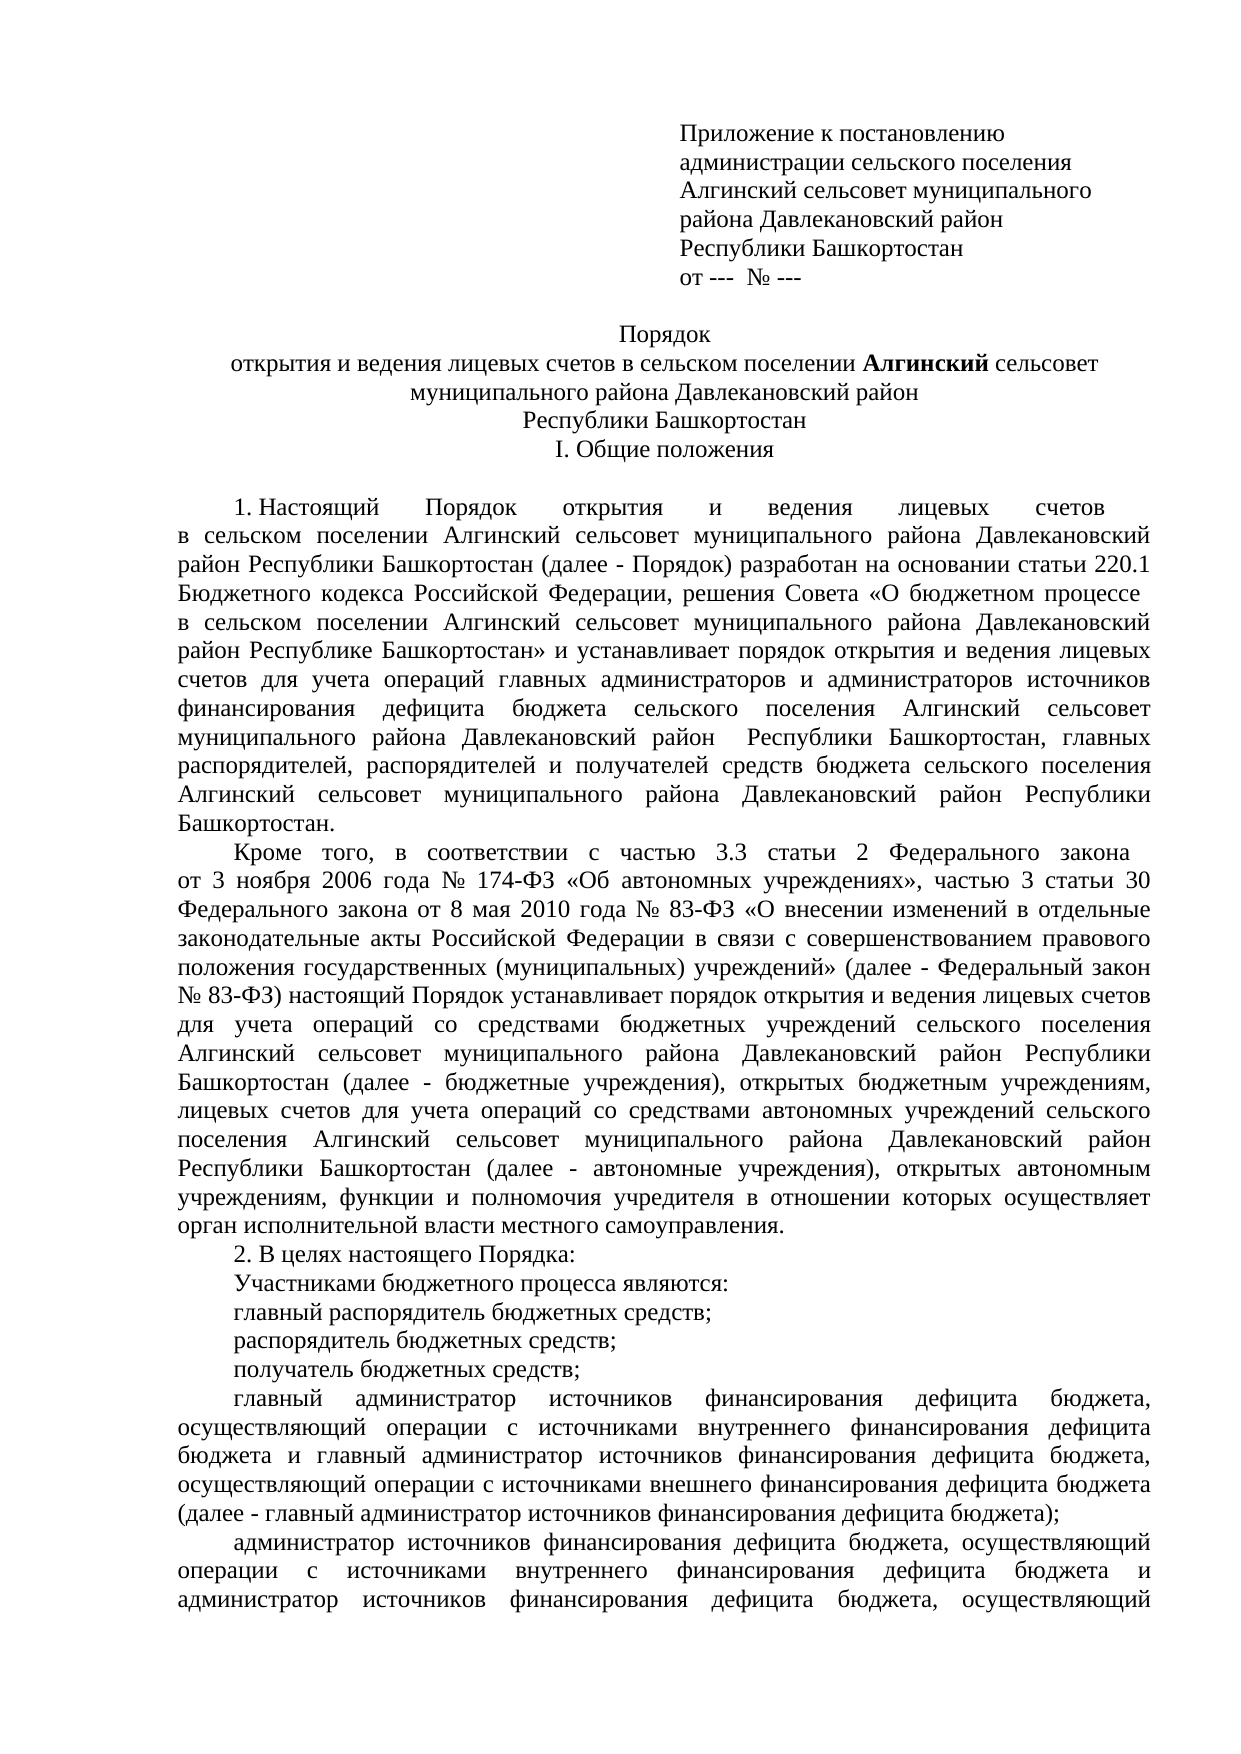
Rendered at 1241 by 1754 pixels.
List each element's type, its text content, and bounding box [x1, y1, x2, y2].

text главный распорядитель бюджетных средств; [177, 1297, 1152, 1326]
title Республики Башкортостан [177, 406, 1152, 434]
title открытия и ведения лицевых счетов в сельском поселении Алгинский сельсовет муниципального района Давлекановский район [177, 348, 1152, 406]
text Приложение к постановлению администрации сельского поселения Алгинский сельсовет муниципального района Давлекановский район [679, 118, 1152, 233]
text Кроме того, в соответствии с частью 3.3 статьи 2 Федерального закона от 3 ноября 2006 года № 174-ФЗ «Об автономных учреждениях», частью 3 статьи 30 Федерального закона от 8 мая 2010 года № 83-ФЗ «О внесении изменений в отдельные законодательные акты Российской Федерации в связи с совершенствованием правового положения государственных (муниципальных) учреждений» (далее - Федеральный закон № 83-ФЗ) настоящий Порядок устанавливает порядок открытия и ведения лицевых счетов для учета операций со средствами бюджетных учреждений сельского поселения Алгинский сельсовет муниципального района Давлекановский район Республики Башкортостан (далее - бюджетные учреждения), открытых бюджетным учреждениям, лицевых счетов для учета операций со средствами автономных учреждений сельского поселения Алгинский сельсовет муниципального района Давлекановский район Республики Башкортостан (далее - автономные учреждения), открытых автономным учреждениям, функции и полномочия учредителя в отношении которых осуществляет орган исполнительной власти местного самоуправления. [177, 837, 1152, 1239]
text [177, 1527, 1152, 1613]
text Республики Башкортостан [679, 233, 1152, 262]
text I. Общие положения [177, 434, 1152, 463]
text 1. Настоящий Порядок открытия и ведения лицевых счетов в сельском поселении Алгинский сельсовет муниципального района Давлекановский район Республики Башкортостан (далее - Порядок) разработан на основании статьи 220.1 Бюджетного кодекса Российской Федерации, решения Совета «О бюджетном процессе в сельском поселении Алгинский сельсовет муниципального района Давлекановский район Республике Башкортостан» и устанавливает порядок открытия и ведения лицевых счетов для учета операций главных администраторов и администраторов источников финансирования дефицита бюджета сельского поселения Алгинский сельсовет муниципального района Давлекановский район Республики Башкортостан, главных распорядителей, распорядителей и получателей средств бюджета сельского поселения Алгинский сельсовет муниципального района Давлекановский район Республики Башкортостан. [177, 492, 1152, 837]
title Порядок [177, 319, 1152, 348]
text 2. В целях настоящего Порядка: [177, 1239, 1152, 1268]
text получатель бюджетных средств; [177, 1354, 1152, 1383]
text от --- № --- [679, 262, 1152, 291]
text распорядитель бюджетных средств; [177, 1326, 1152, 1354]
text Участниками бюджетного процесса являются: [177, 1268, 1152, 1297]
text главный администратор источников финансирования дефицита бюджета, осуществляющий операции с источниками внутреннего финансирования дефицита бюджета и главный администратор источников финансирования дефицита бюджета, осуществляющий операции с источниками внешнего финансирования дефицита бюджета (далее - главный администратор источников финансирования дефицита бюджета); [177, 1383, 1152, 1527]
